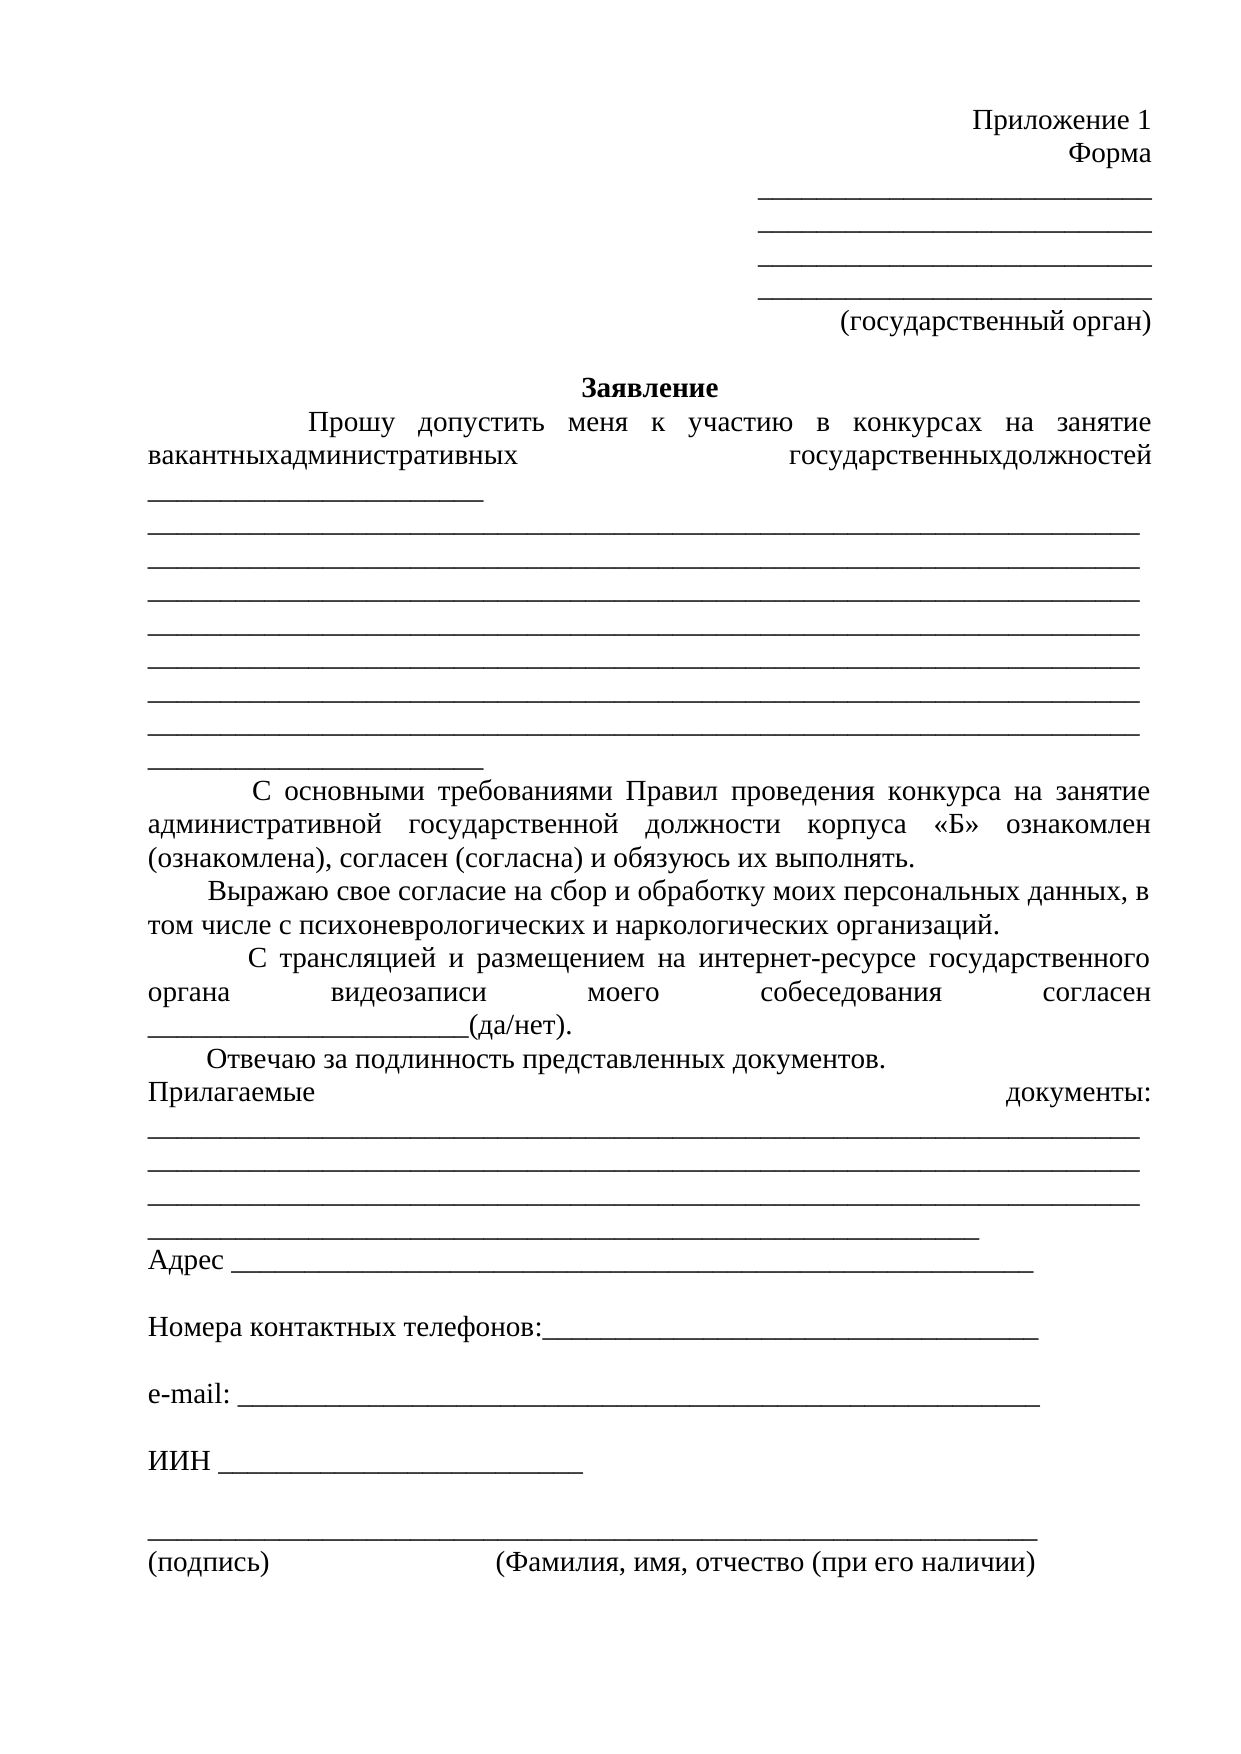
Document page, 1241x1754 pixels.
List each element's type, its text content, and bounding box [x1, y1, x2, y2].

text Номера контактных телефонов:__________________________________ [148, 1309, 1152, 1343]
text ___________________________ [148, 236, 1152, 269]
text ИИН _________________________ [148, 1443, 1152, 1477]
text ___________________________ [148, 202, 1152, 236]
text Форма [148, 135, 1152, 169]
text e-mail: _______________________________________________________ [148, 1376, 1152, 1410]
text ___________________________ [148, 269, 1152, 303]
text _____________________________________________________________ [148, 1511, 1152, 1544]
text Заявление [148, 370, 1152, 404]
text Отвечаю за подлинность представленных документов. [148, 1041, 1152, 1074]
text (государственный орган) [148, 303, 1152, 337]
text Прошу допустить меня к участию в конкурсах на занятие вакантныхадминистративных государственныхдолжностей __________________________________________________________________________________________________________________________________________________________________________________________________________________________________________________________________________________________________________________________________________________________________________________________________________________________________________________________________________________________________________________________________________ [148, 404, 1152, 773]
text Адрес _______________________________________________________ [148, 1242, 1152, 1276]
text Приложение 1 [148, 102, 1152, 135]
text Прилагаемые документы: _____________________________________________________________________________________________________________________________________________________________________________________________________________________________________________________________________ [148, 1074, 1152, 1242]
text (подпись) (Фамилия, имя, отчество (при его наличии) [148, 1544, 1152, 1578]
text C основными требованиями Правил проведения конкурса на занятие административной государственной должности корпуса «Б» ознакомлен (ознакомлена), согласен (согласна) и обязуюсь их выполнять. [148, 773, 1152, 873]
text Выражаю свое согласие на сбор и обработку моих персональных данных, в том числе с психоневрологических и наркологических организаций. [148, 873, 1152, 940]
text С трансляцией и размещением на интернет-ресурсе государственного органа видеозаписи моего собеседования согласен ______________________(да/нет). [148, 940, 1152, 1041]
text ___________________________ [148, 169, 1152, 202]
